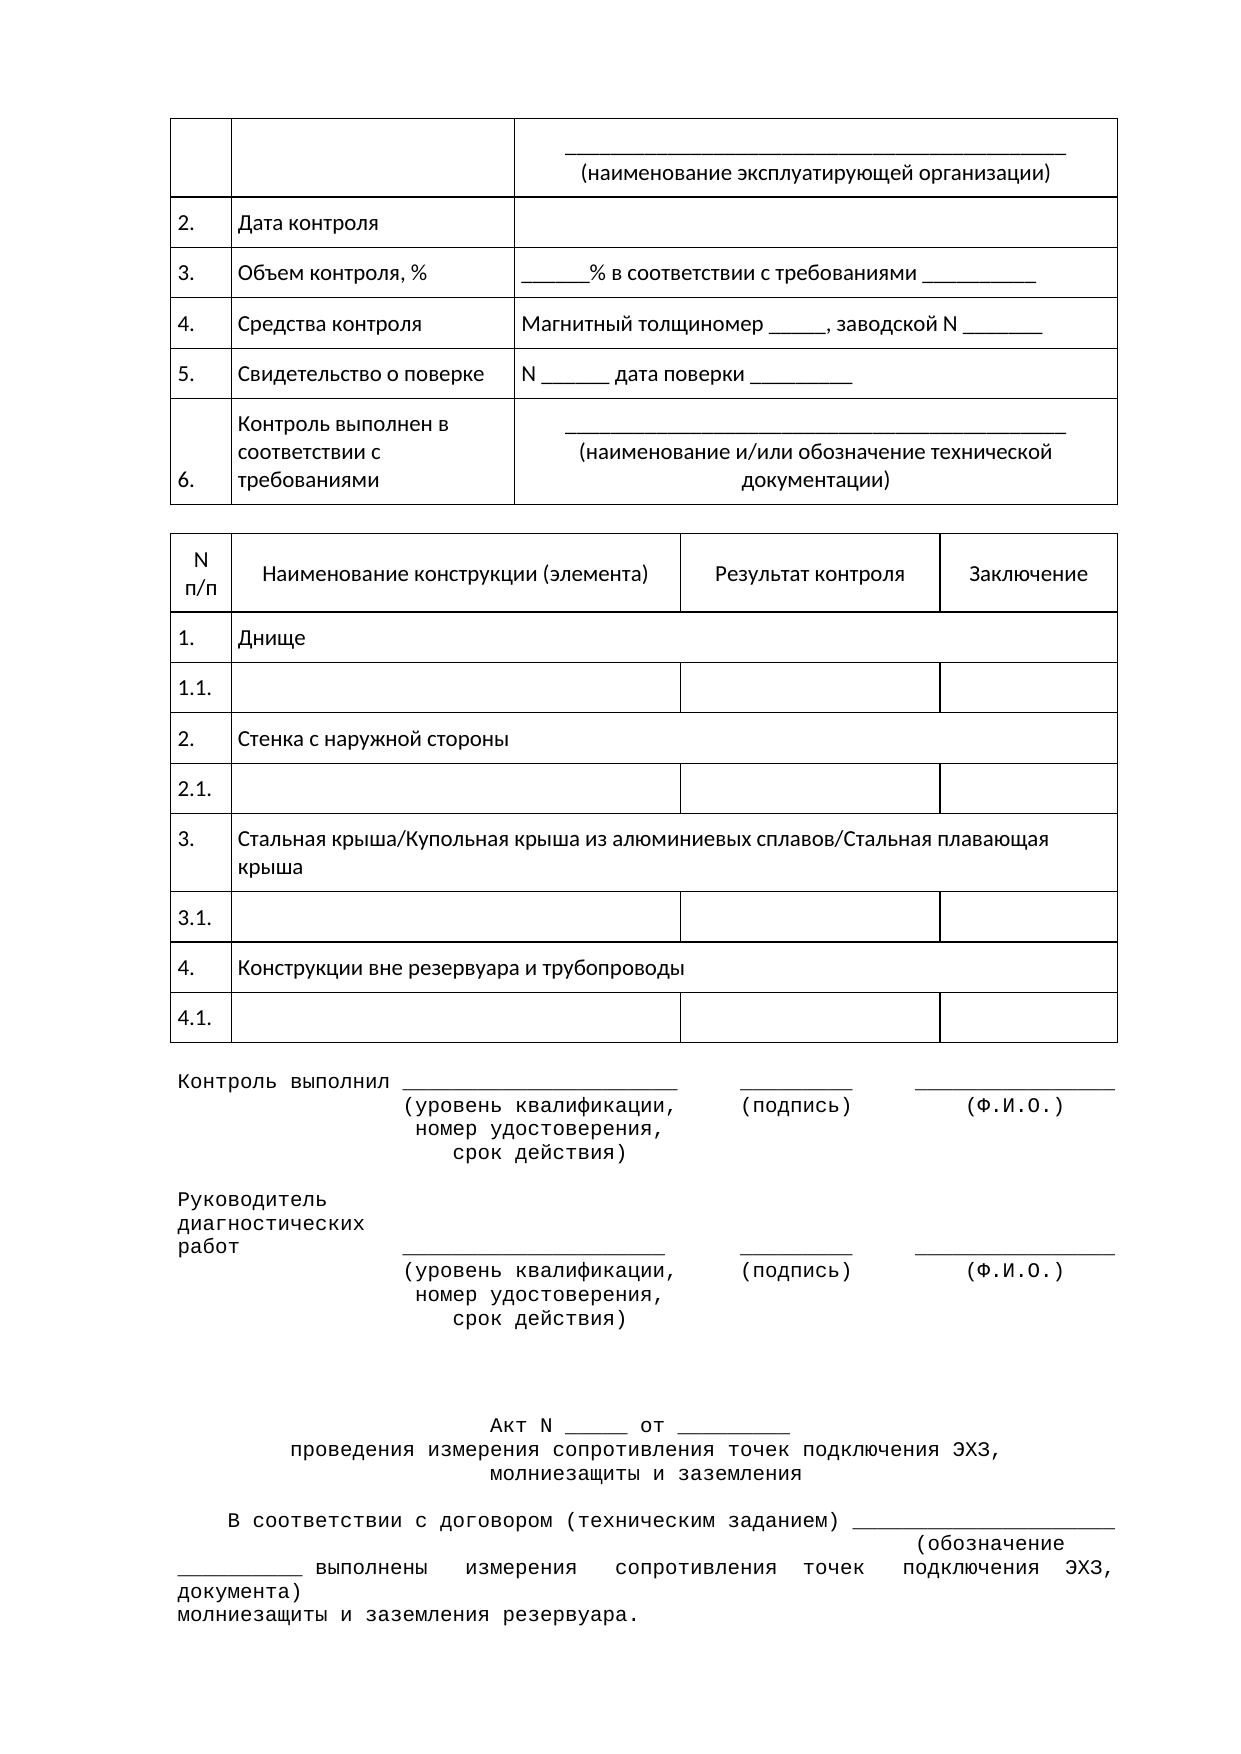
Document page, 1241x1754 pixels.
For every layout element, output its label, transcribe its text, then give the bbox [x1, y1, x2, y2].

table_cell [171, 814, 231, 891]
text диагностических [177, 1213, 1152, 1237]
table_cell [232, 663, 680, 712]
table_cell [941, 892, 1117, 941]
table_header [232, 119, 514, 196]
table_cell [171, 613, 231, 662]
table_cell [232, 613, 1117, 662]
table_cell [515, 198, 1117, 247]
text номер удостоверения, [177, 1118, 1152, 1142]
text (уровень квалификации, (подпись) (Ф.И.О.) [177, 1095, 1152, 1118]
text работ _____________________ _________ ________________ [177, 1237, 1152, 1260]
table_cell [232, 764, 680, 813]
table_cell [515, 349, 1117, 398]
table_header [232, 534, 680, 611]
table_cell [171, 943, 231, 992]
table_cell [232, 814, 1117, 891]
text Контроль выполнил ______________________ _________ ________________ [177, 1071, 1152, 1095]
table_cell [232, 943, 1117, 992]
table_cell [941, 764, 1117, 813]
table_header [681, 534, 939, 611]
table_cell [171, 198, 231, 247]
text молниезащиты и заземления [177, 1462, 1152, 1486]
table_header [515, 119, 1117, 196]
text срок действия) [177, 1142, 1152, 1166]
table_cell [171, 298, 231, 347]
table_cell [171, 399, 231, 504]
text (обозначение [177, 1533, 1152, 1557]
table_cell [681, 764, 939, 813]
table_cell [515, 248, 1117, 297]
text проведения измерения сопротивления точек подключения ЭХЗ, [177, 1439, 1152, 1462]
text номер удостоверения, [177, 1284, 1152, 1307]
text Руководитель [177, 1189, 1152, 1213]
text Акт N _____ от _________ [177, 1415, 1152, 1439]
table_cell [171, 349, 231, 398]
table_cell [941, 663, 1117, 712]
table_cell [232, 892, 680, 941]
text (уровень квалификации, (подпись) (Ф.И.О.) [177, 1260, 1152, 1284]
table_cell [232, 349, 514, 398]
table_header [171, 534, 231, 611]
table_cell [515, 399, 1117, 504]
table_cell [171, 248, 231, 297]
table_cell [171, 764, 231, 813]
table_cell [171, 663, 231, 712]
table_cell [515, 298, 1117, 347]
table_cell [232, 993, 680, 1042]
text __________ выполнены измерения сопротивления точек подключения ЭХЗ, [177, 1557, 1152, 1581]
text молниезащиты и заземления резервуара. [177, 1604, 1152, 1628]
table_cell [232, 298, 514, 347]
text срок действия) [177, 1307, 1152, 1331]
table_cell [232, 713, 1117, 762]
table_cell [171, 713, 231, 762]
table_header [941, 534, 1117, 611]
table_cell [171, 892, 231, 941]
text документа) [177, 1581, 1152, 1604]
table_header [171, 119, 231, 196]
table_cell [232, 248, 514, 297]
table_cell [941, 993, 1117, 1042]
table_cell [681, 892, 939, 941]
text В соответствии с договором (техническим заданием) _____________________ [177, 1510, 1152, 1533]
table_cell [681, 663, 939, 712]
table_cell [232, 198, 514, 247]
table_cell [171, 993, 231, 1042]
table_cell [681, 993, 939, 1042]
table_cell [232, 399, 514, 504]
